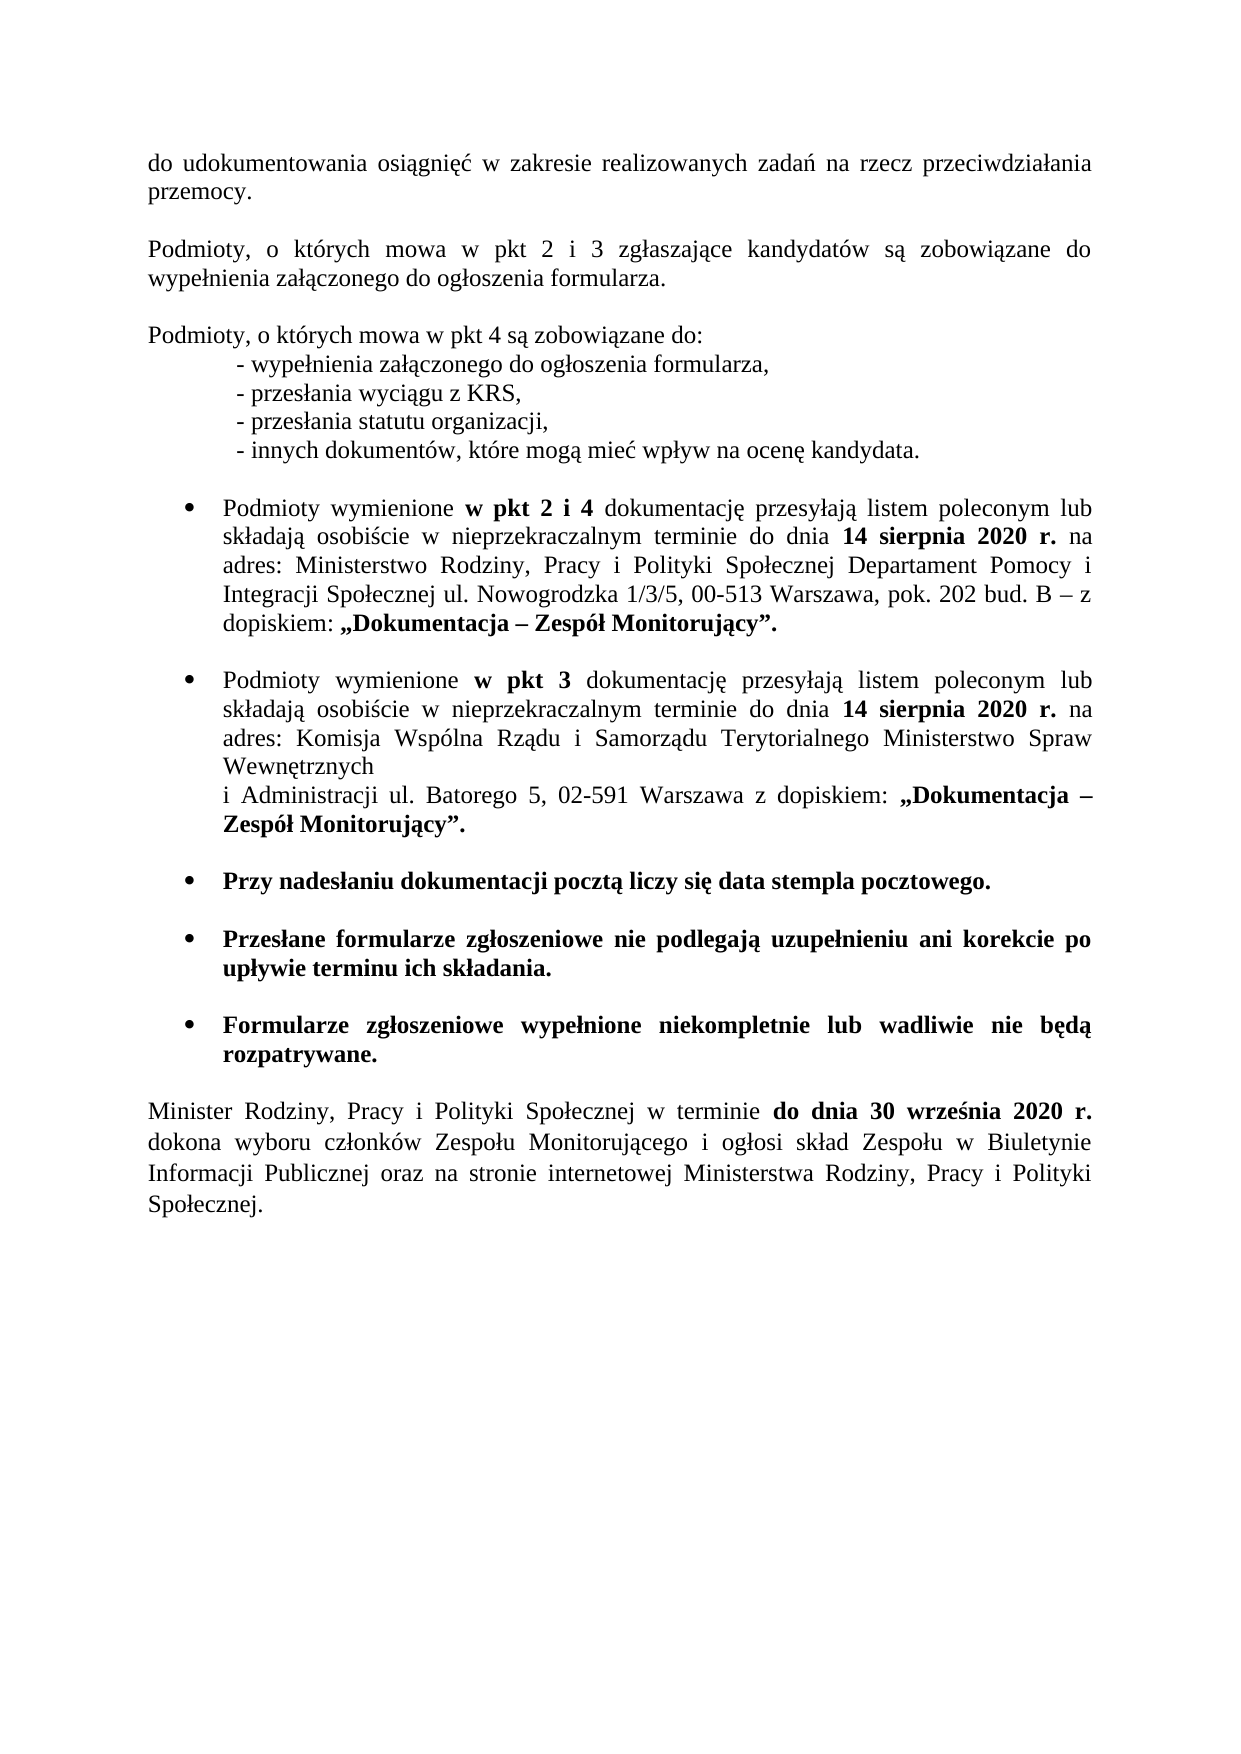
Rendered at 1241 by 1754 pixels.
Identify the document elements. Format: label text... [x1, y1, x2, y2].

text Podmioty, o których mowa w pkt 2 i 3 zgłaszające kandydatów są zobowiązane do wypełnienia załączonego do ogłoszenia formularza. [148, 234, 1093, 291]
list Przesłane formularze zgłoszeniowe nie podlegają uzupełnieniu ani korekcie po upływie terminu ich składania. [185, 924, 1093, 981]
text Minister Rodziny, Pracy i Polityki Społecznej w terminie do dnia 30 września 2020 r. dokona wyboru członków Zespołu Monitorującego i ogłosi skład Zespołu w Biuletynie Informacji Publicznej oraz na stronie internetowej Ministerstwa Rodziny, Pracy i Polityki Społecznej. [148, 1096, 1093, 1218]
list Podmioty wymienione w pkt 2 i 4 dokumentację przesyłają listem poleconym lub składają osobiście w nieprzekraczalnym terminie do dnia 14 sierpnia 2020 r. na adres: Ministerstwo Rodziny, Pracy i Polityki Społecznej Departament Pomocy i Integracji Społecznej ul. Nowogrodzka 1/3/5, 00-513 Warszawa, pok. 202 bud. B – z dopiskiem: „Dokumentacja – Zespół Monitorujący”. [185, 493, 1093, 636]
text Podmioty, o których mowa w pkt 4 są zobowiązane do: [148, 320, 1093, 349]
text - przesłania statutu organizacji, [236, 406, 1093, 435]
text - innych dokumentów, które mogą mieć wpływ na ocenę kandydata. [236, 435, 1093, 464]
text - przesłania wyciągu z KRS, [236, 378, 1093, 406]
list Formularze zgłoszeniowe wypełnione niekompletnie lub wadliwie nie będą rozpatrywane. [185, 1010, 1093, 1068]
list Przy nadesłaniu dokumentacji pocztą liczy się data stempla pocztowego. [185, 866, 1093, 895]
list Podmioty wymienione w pkt 3 dokumentację przesyłają listem poleconym lub składają osobiście w nieprzekraczalnym terminie do dnia 14 sierpnia 2020 r. na adres: Komisja Wspólna Rządu i Samorządu Terytorialnego Ministerstwo Spraw Wewnętrznych i Administracji ul. Batorego 5, 02-591 Warszawa z dopiskiem: „Dokumentacja – Zespół Monitorujący”. [185, 665, 1093, 838]
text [148, 148, 1093, 205]
text - wypełnienia załączonego do ogłoszenia formularza, [236, 349, 1093, 378]
